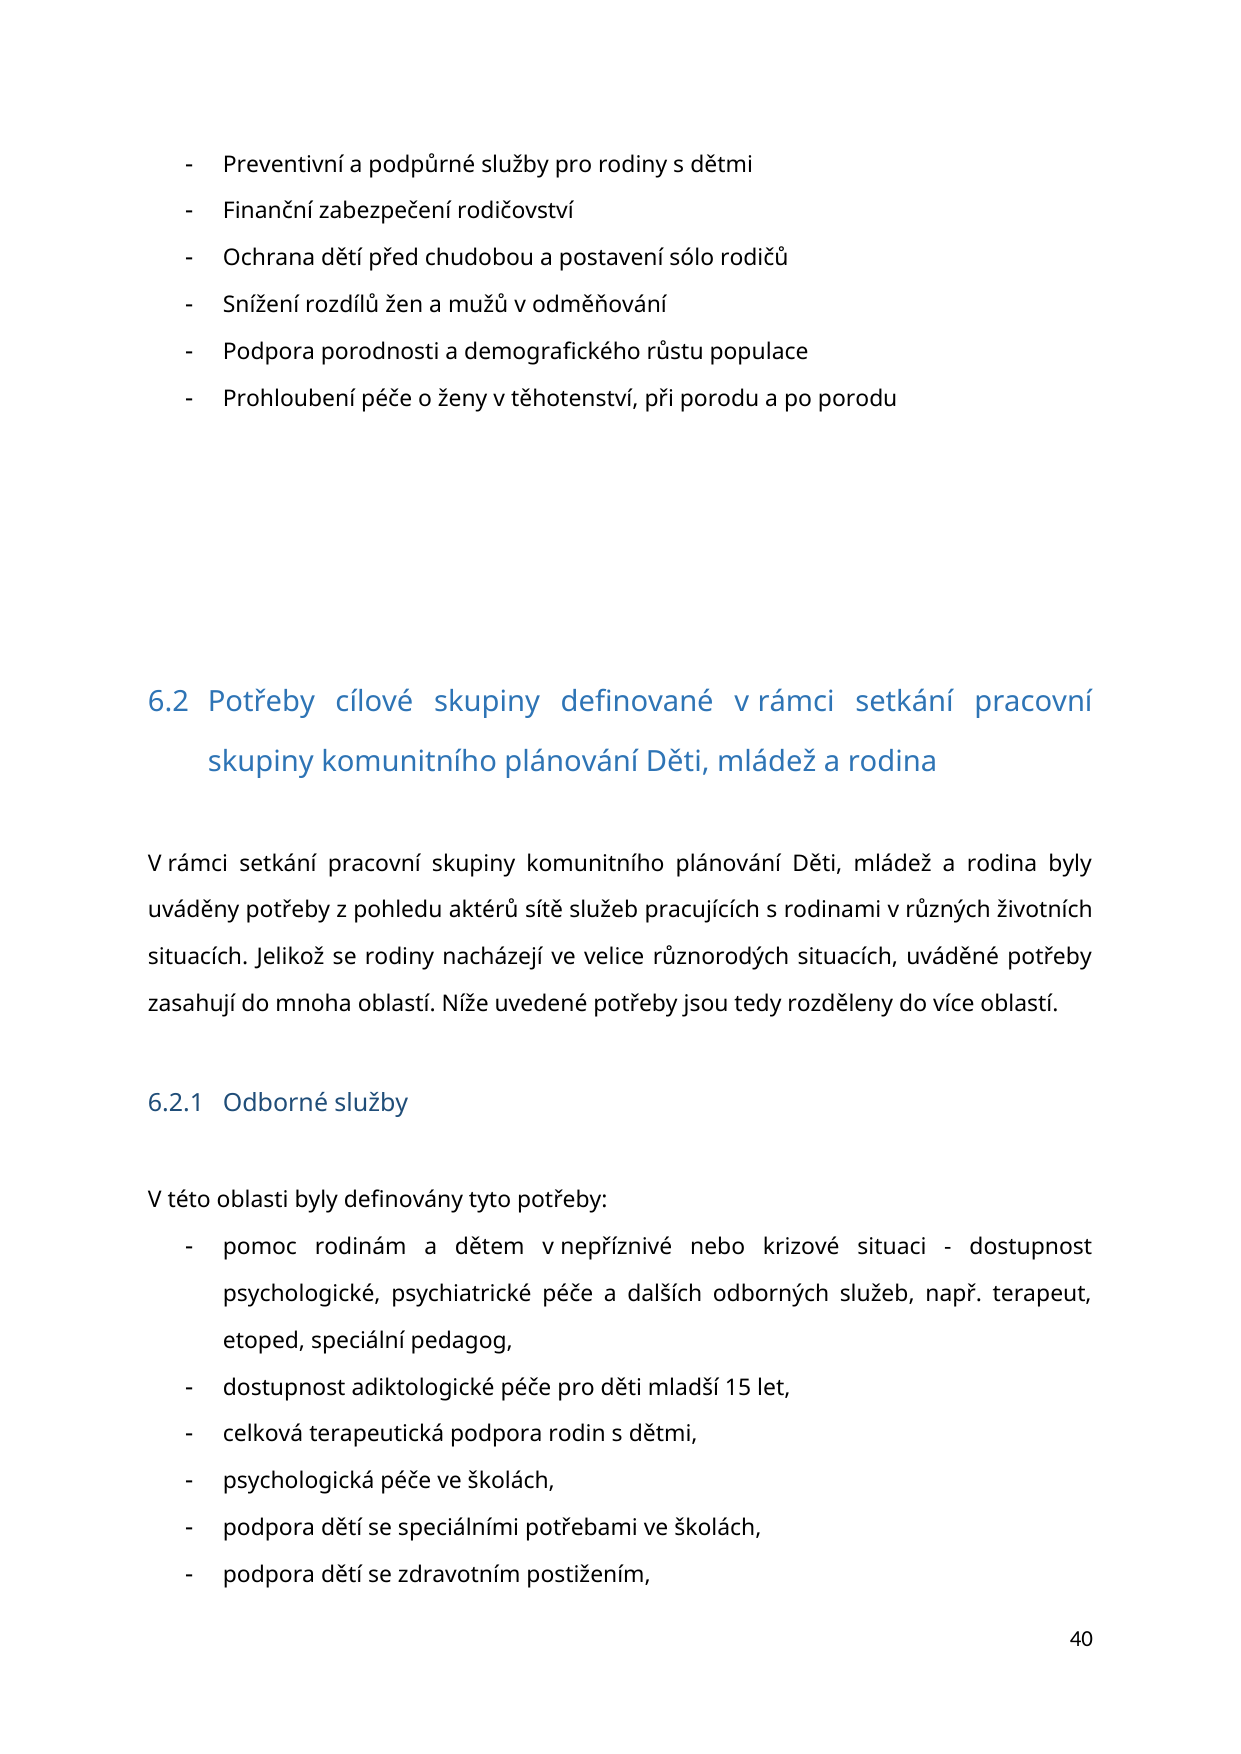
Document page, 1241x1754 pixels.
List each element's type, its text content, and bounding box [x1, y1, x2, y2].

list Finanční zabezpečení rodičovství [185, 194, 1093, 226]
subtitle Potřeby cílové skupiny definované v rámci setkání pracovní skupiny komunitního plánování Děti, mládež a rodina [148, 681, 1093, 780]
list psychologická péče ve školách, [185, 1464, 1093, 1496]
list Snížení rozdílů žen a mužů v odměňování [185, 288, 1093, 319]
list Ochrana dětí před chudobou a postavení sólo rodičů [185, 241, 1093, 273]
list celková terapeutická podpora rodin s dětmi, [185, 1417, 1093, 1449]
list pomoc rodinám a dětem v nepříznivé nebo krizové situaci - dostupnost psychologické, psychiatrické péče a dalších odborných služeb, např. terapeut, etoped, speciální pedagog, [185, 1230, 1093, 1355]
list Prohloubení péče o ženy v těhotenství, při porodu a po porodu [185, 382, 1093, 413]
list dostupnost adiktologické péče pro děti mladší 15 let, [185, 1371, 1093, 1402]
list Podpora porodnosti a demografického růstu populace [185, 335, 1093, 366]
text V rámci setkání pracovní skupiny komunitního plánování Děti, mládež a rodina byly uváděny potřeby z pohledu aktérů sítě služeb pracujících s rodinami v různých životních situacích. Jelikož se rodiny nacházejí ve velice různorodých situacích, uváděné potřeby zasahují do mnoha oblastí. Níže uvedené potřeby jsou tedy rozděleny do více oblastí. [148, 847, 1093, 1018]
list podpora dětí se zdravotním postižením, [185, 1558, 1093, 1589]
list Preventivní a podpůrné služby pro rodiny s dětmi [185, 148, 1093, 179]
text V této oblasti byly definovány tyto potřeby: [148, 1183, 1093, 1214]
list podpora dětí se speciálními potřebami ve školách, [185, 1511, 1093, 1542]
subtitle Odborné služby [148, 1085, 1093, 1119]
